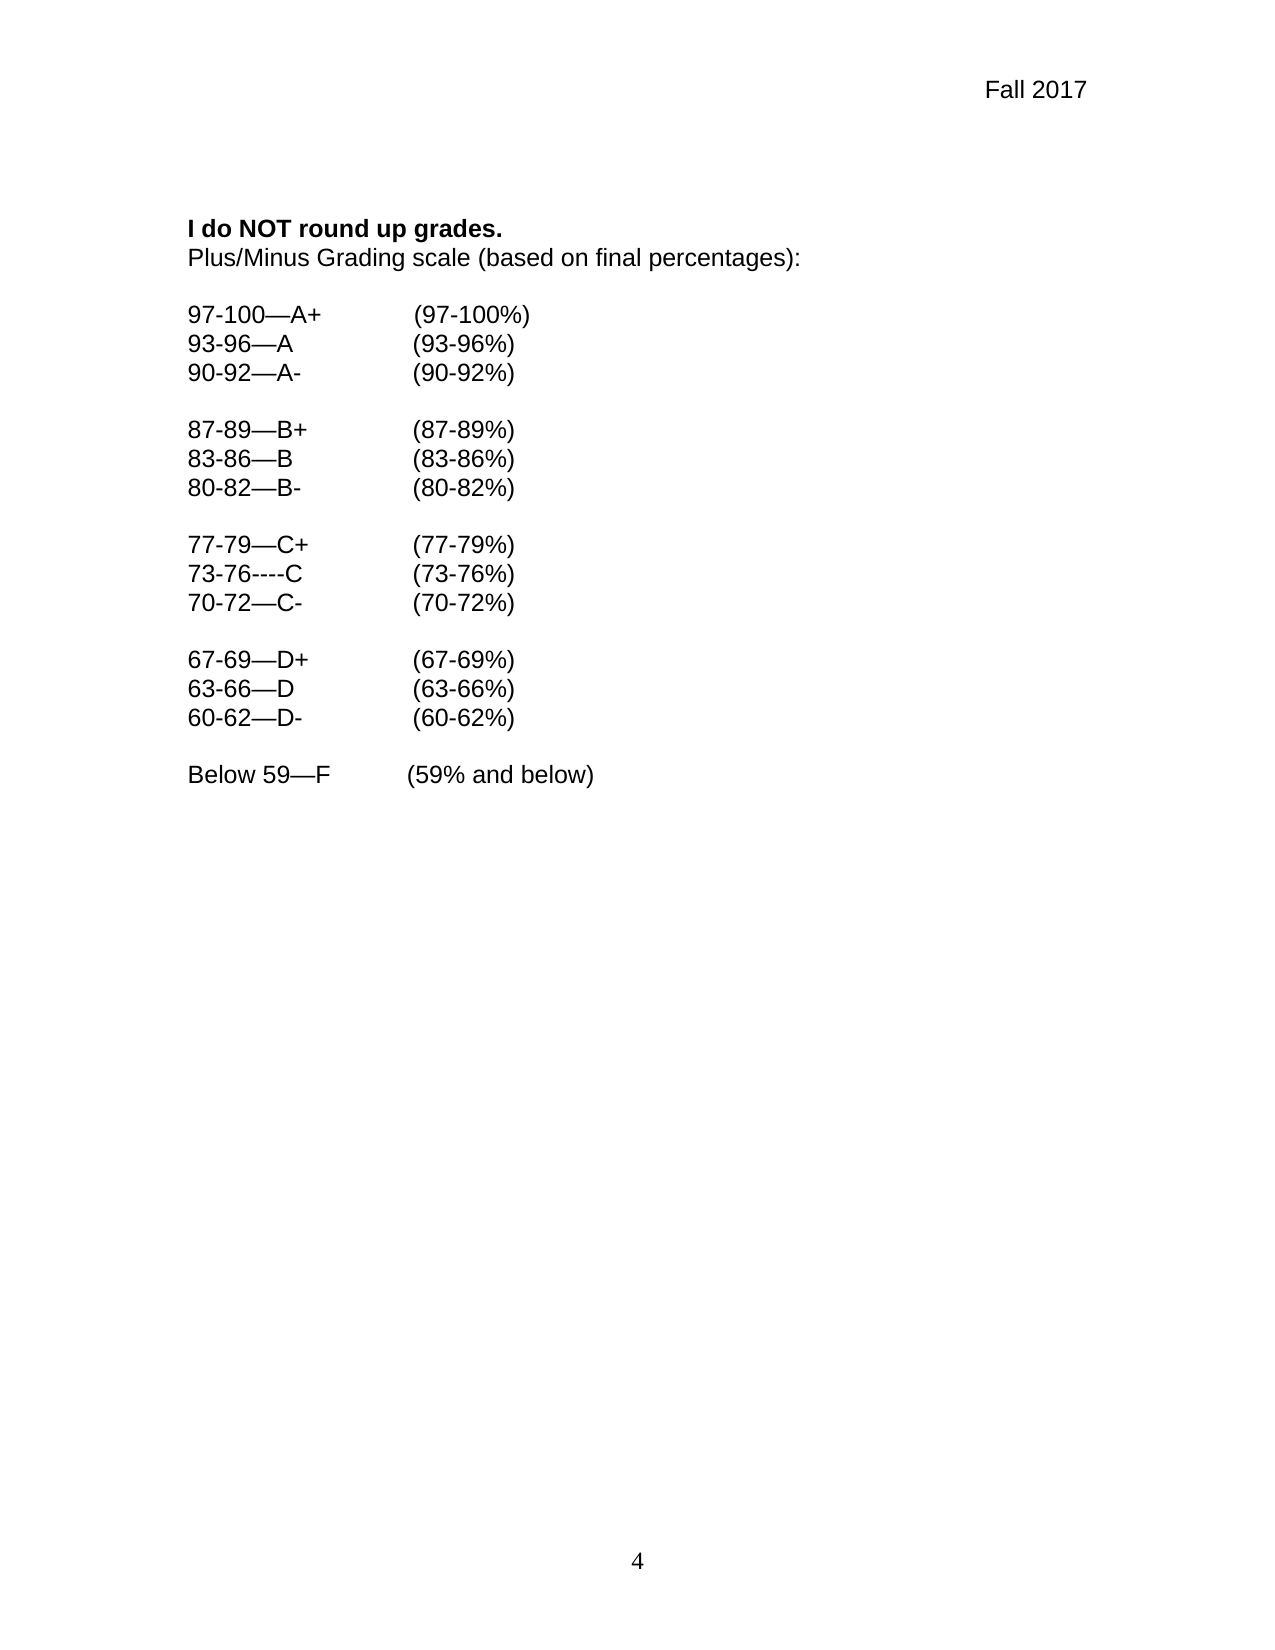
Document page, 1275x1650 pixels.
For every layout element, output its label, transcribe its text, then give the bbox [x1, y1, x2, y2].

text 90-92—A- (90-92%) [187, 358, 1087, 386]
text 67-69—D+ (67-69%) [187, 645, 1087, 674]
text 93-96—A (93-96%) [187, 329, 1087, 358]
text 87-89—B+ (87-89%) [187, 415, 1087, 444]
text 97-100—A+ (97-100%) [187, 300, 1087, 329]
text 77-79—C+ (77-79%) [187, 530, 1087, 559]
text I do NOT round up grades. [187, 214, 1087, 243]
text 73-76----C (73-76%) [187, 559, 1087, 588]
text 60-62—D- (60-62%) [187, 703, 1087, 731]
text Plus/Minus Grading scale (based on final percentages): [187, 243, 1087, 271]
text 63-66—D (63-66%) [187, 674, 1087, 703]
text 70-72—C- (70-72%) [187, 588, 1087, 616]
text 83-86—B (83-86%) [187, 444, 1087, 473]
text 80-82—B- (80-82%) [187, 473, 1087, 501]
text Below 59—F (59% and below) [187, 760, 1087, 789]
